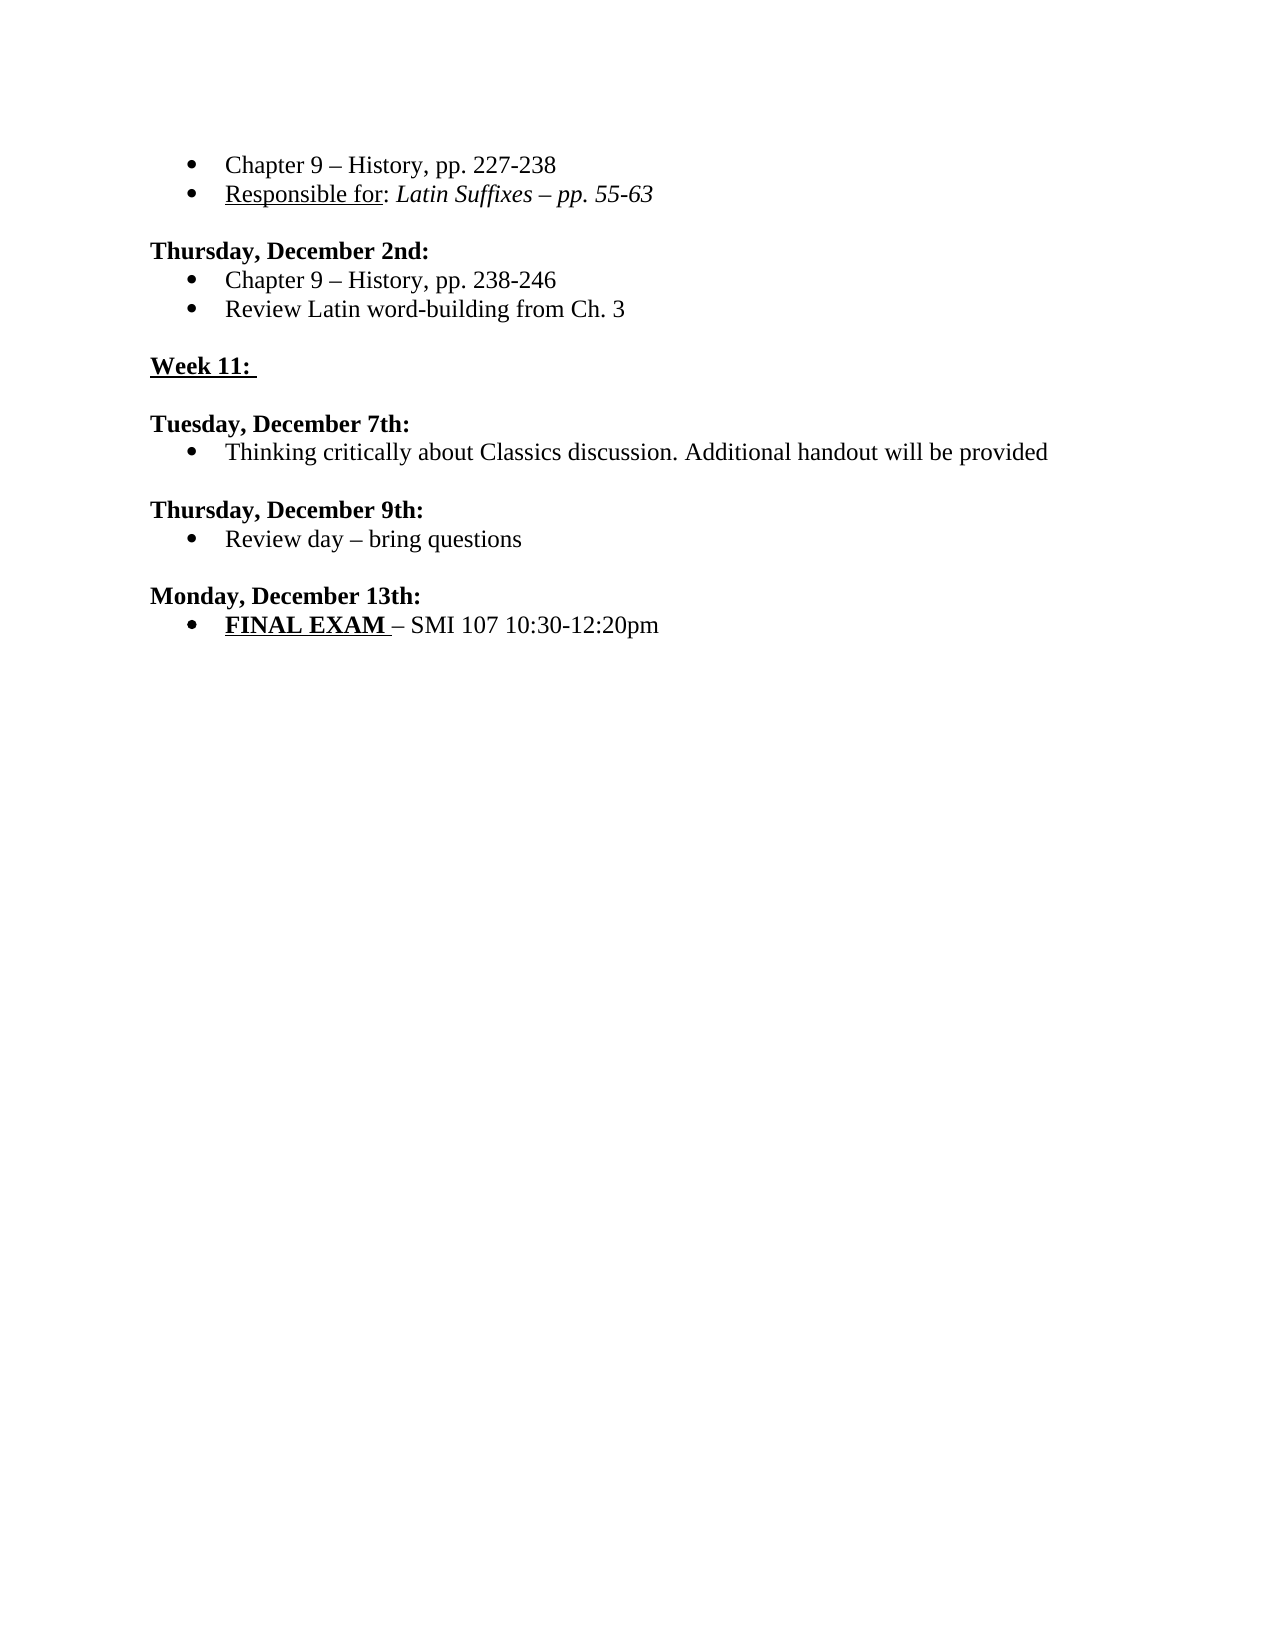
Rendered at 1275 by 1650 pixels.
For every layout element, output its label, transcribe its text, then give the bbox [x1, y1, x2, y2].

list Responsible for: Latin Suffixes – pp. 55-63 [187, 179, 1125, 207]
list Thinking critically about Classics discussion. Additional handout will be provided [187, 437, 1125, 466]
text Tuesday, December 7th: [150, 409, 1125, 437]
text Thursday, December 9th: [150, 495, 1125, 524]
list Chapter 9 – History, pp. 238-246 [187, 265, 1125, 294]
list Chapter 9 – History, pp. 227-238 [187, 150, 1125, 179]
list Review Latin word-building from Ch. 3 [187, 294, 1125, 322]
list FINAL EXAM – SMI 107 10:30-12:20pm [187, 610, 1125, 639]
list Review day – bring questions [187, 524, 1125, 552]
text Week 11: [150, 351, 1125, 380]
text Thursday, December 2nd: [150, 236, 1125, 265]
text Monday, December 13th: [150, 581, 1125, 610]
